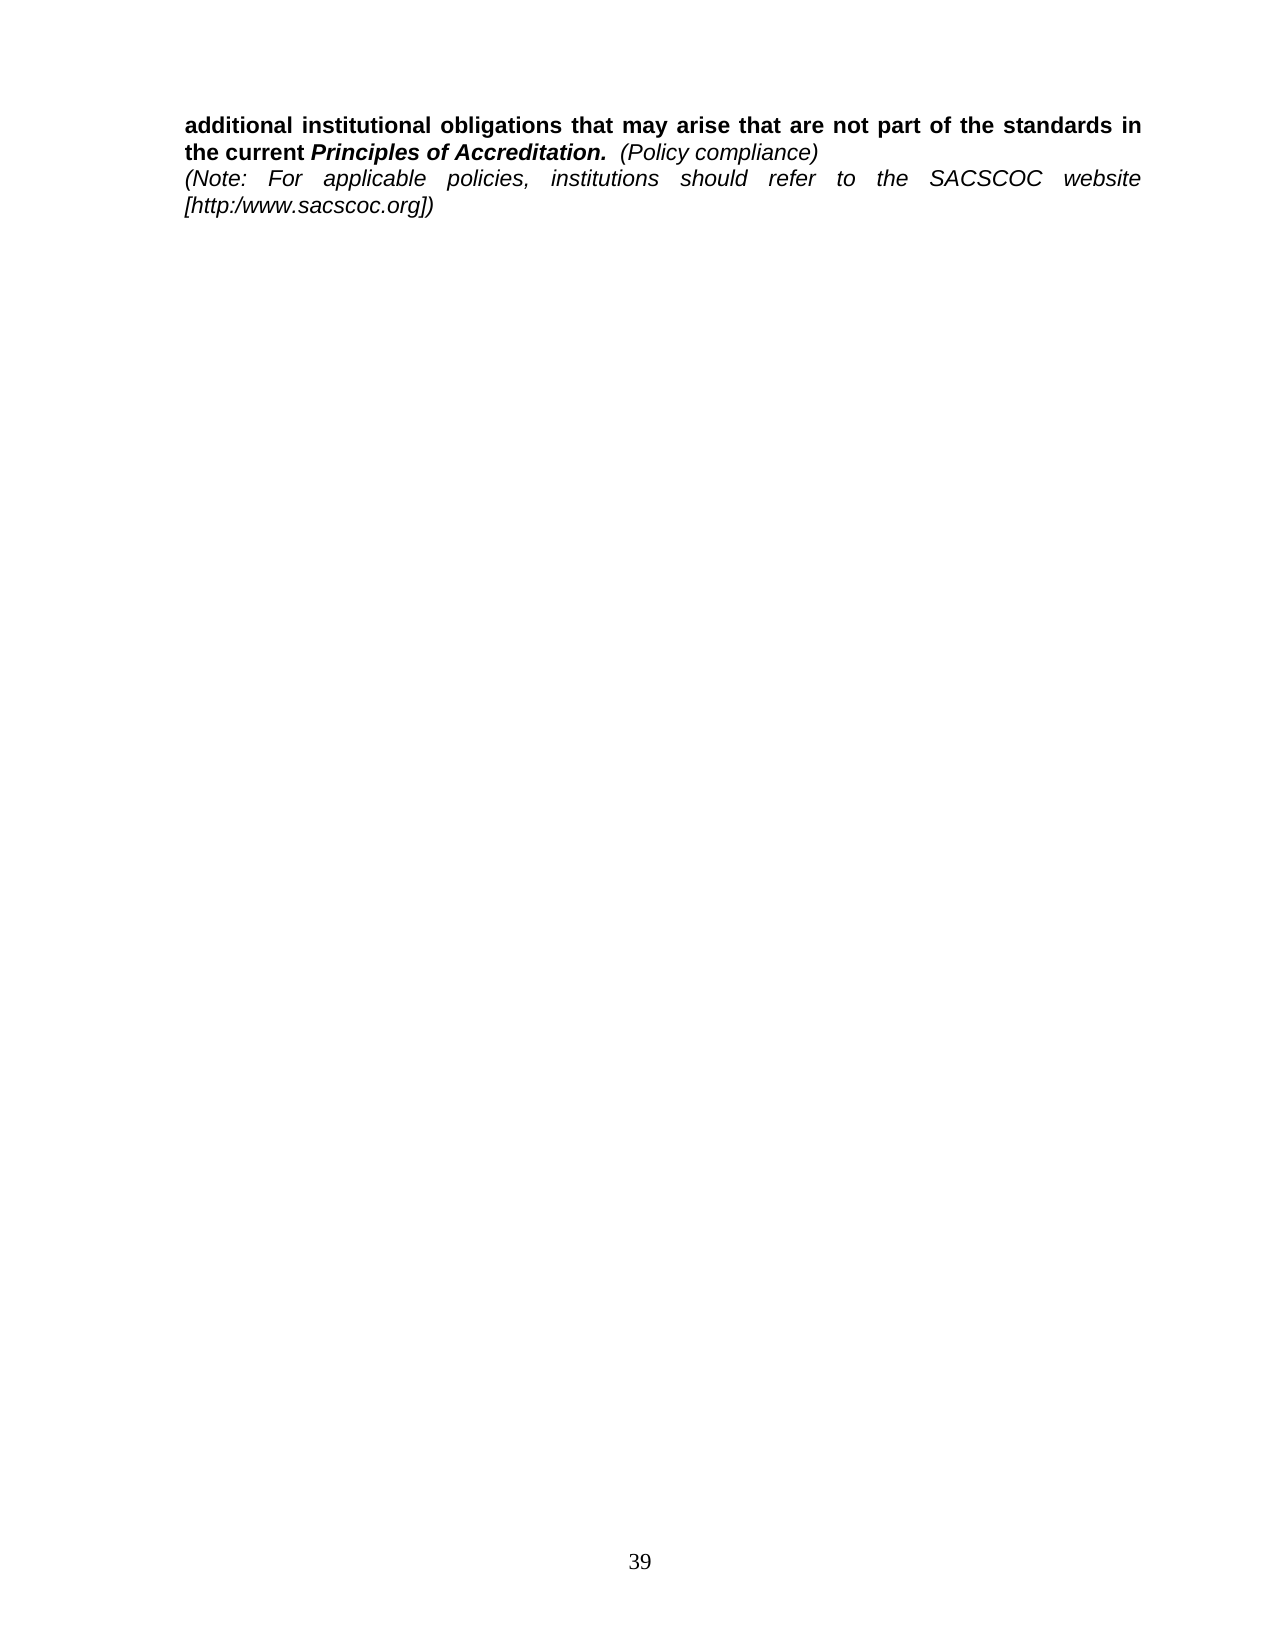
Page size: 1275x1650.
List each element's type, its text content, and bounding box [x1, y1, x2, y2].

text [184, 112, 1144, 165]
text (Note: For applicable policies, institutions should refer to the SACSCOC website [http:/www.sacscoc.org]) [184, 165, 1144, 218]
